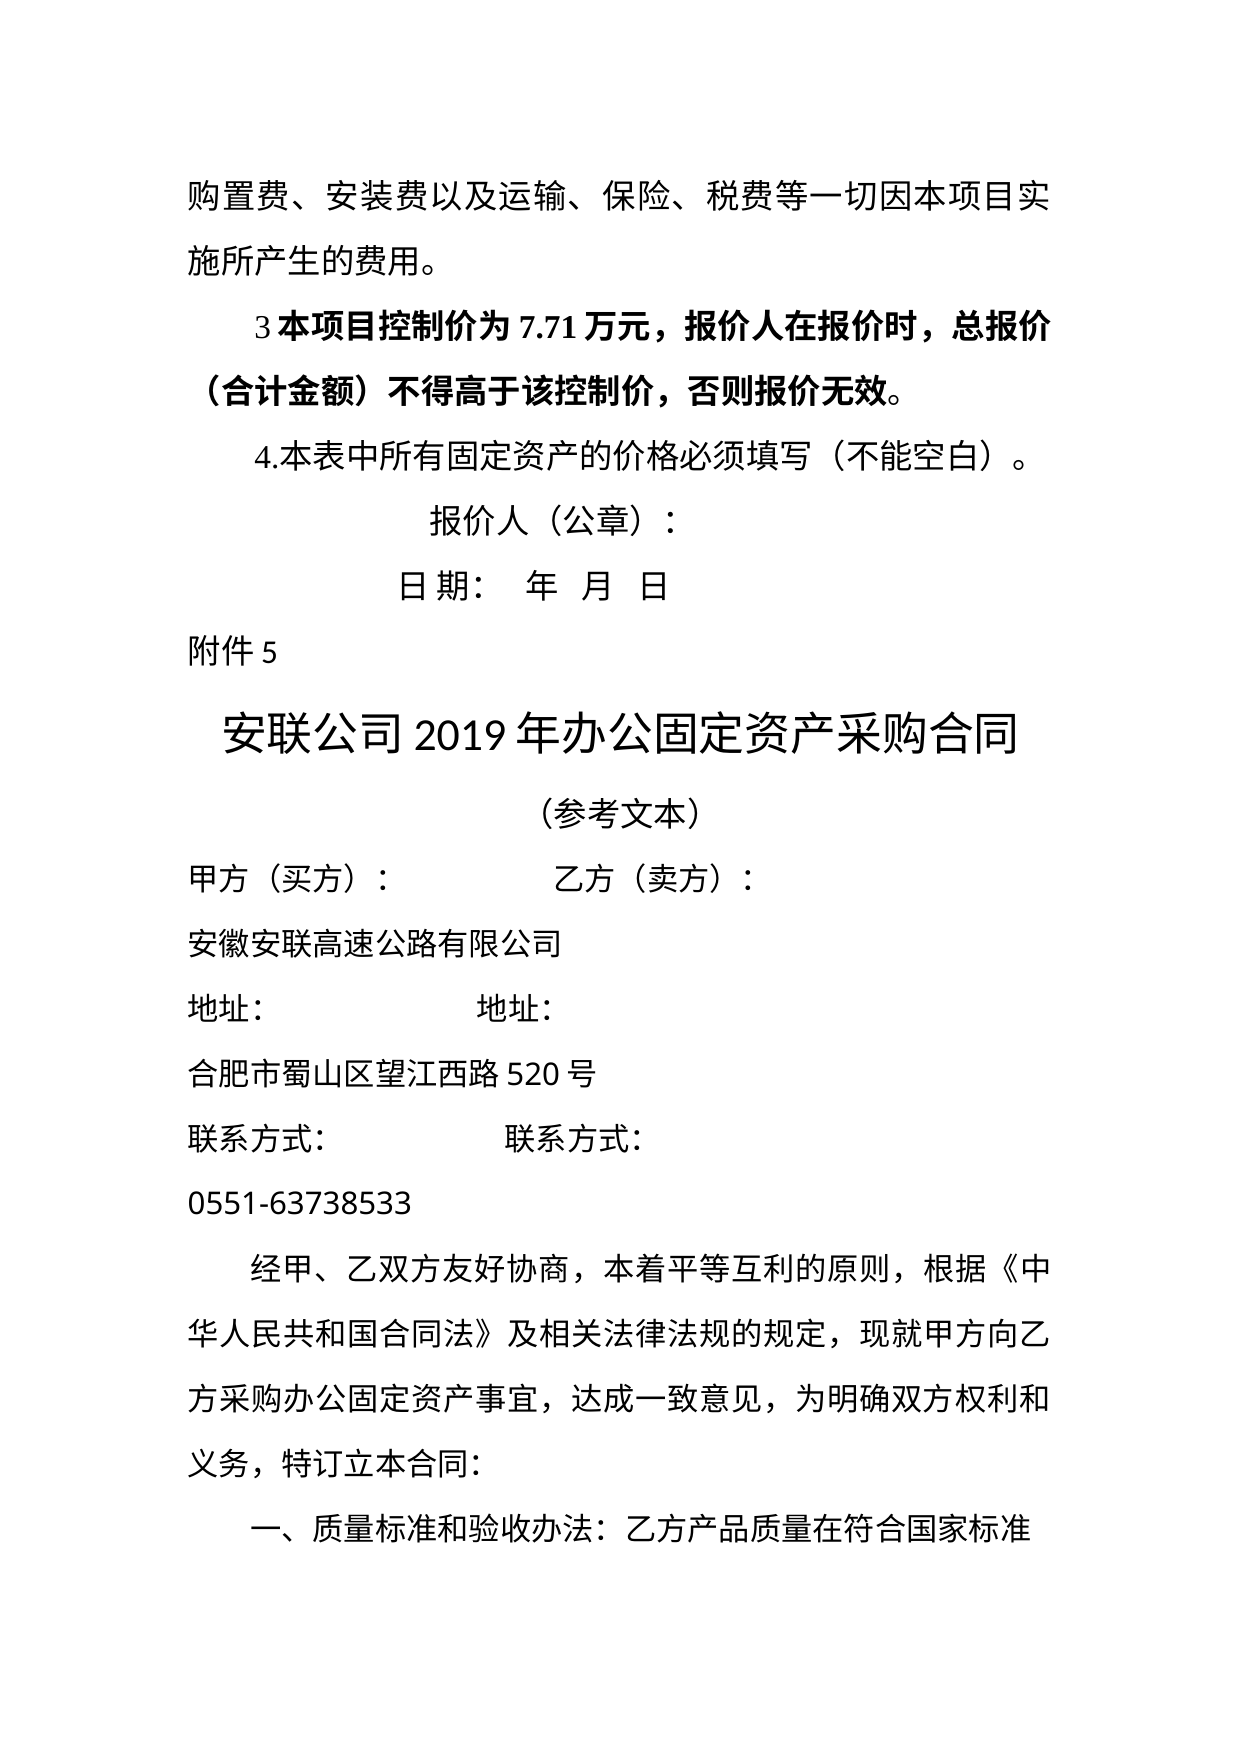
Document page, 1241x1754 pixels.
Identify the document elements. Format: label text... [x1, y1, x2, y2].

text 甲方（买方）： 乙方（卖方）： [187, 844, 1053, 909]
text 安徽安联高速公路有限公司 [187, 909, 1053, 974]
text 经甲、乙双方友好协商，本着平等互利的原则，根据《中华人民共和国合同法》及相关法律法规的规定，现就甲方向乙方采购办公固定资产事宜，达成一致意见，为明确双方权利和义务，特订立本合同： [187, 1234, 1053, 1494]
text 报价人（公章）： [187, 487, 1053, 552]
text 日 期： 年 月 日 [187, 552, 1053, 617]
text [187, 162, 1053, 292]
text 0551-63738533 [187, 1169, 1053, 1234]
text 合肥市蜀山区望江西路520号 [187, 1039, 1053, 1104]
text 安联公司2019年办公固定资产采购合同 [187, 682, 1053, 779]
text 3本项目控制价为7.71万元，报价人在报价时，总报价（合计金额）不得高于该控制价，否则报价无效。 [187, 292, 1053, 422]
text （参考文本） [187, 779, 1053, 844]
text 4.本表中所有固定资产的价格必须填写（不能空白）。 [187, 422, 1053, 487]
text 地址： 地址： [187, 974, 1053, 1039]
text 联系方式： 联系方式： [187, 1104, 1053, 1169]
text 附件5 [187, 617, 1053, 682]
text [187, 1494, 1053, 1559]
